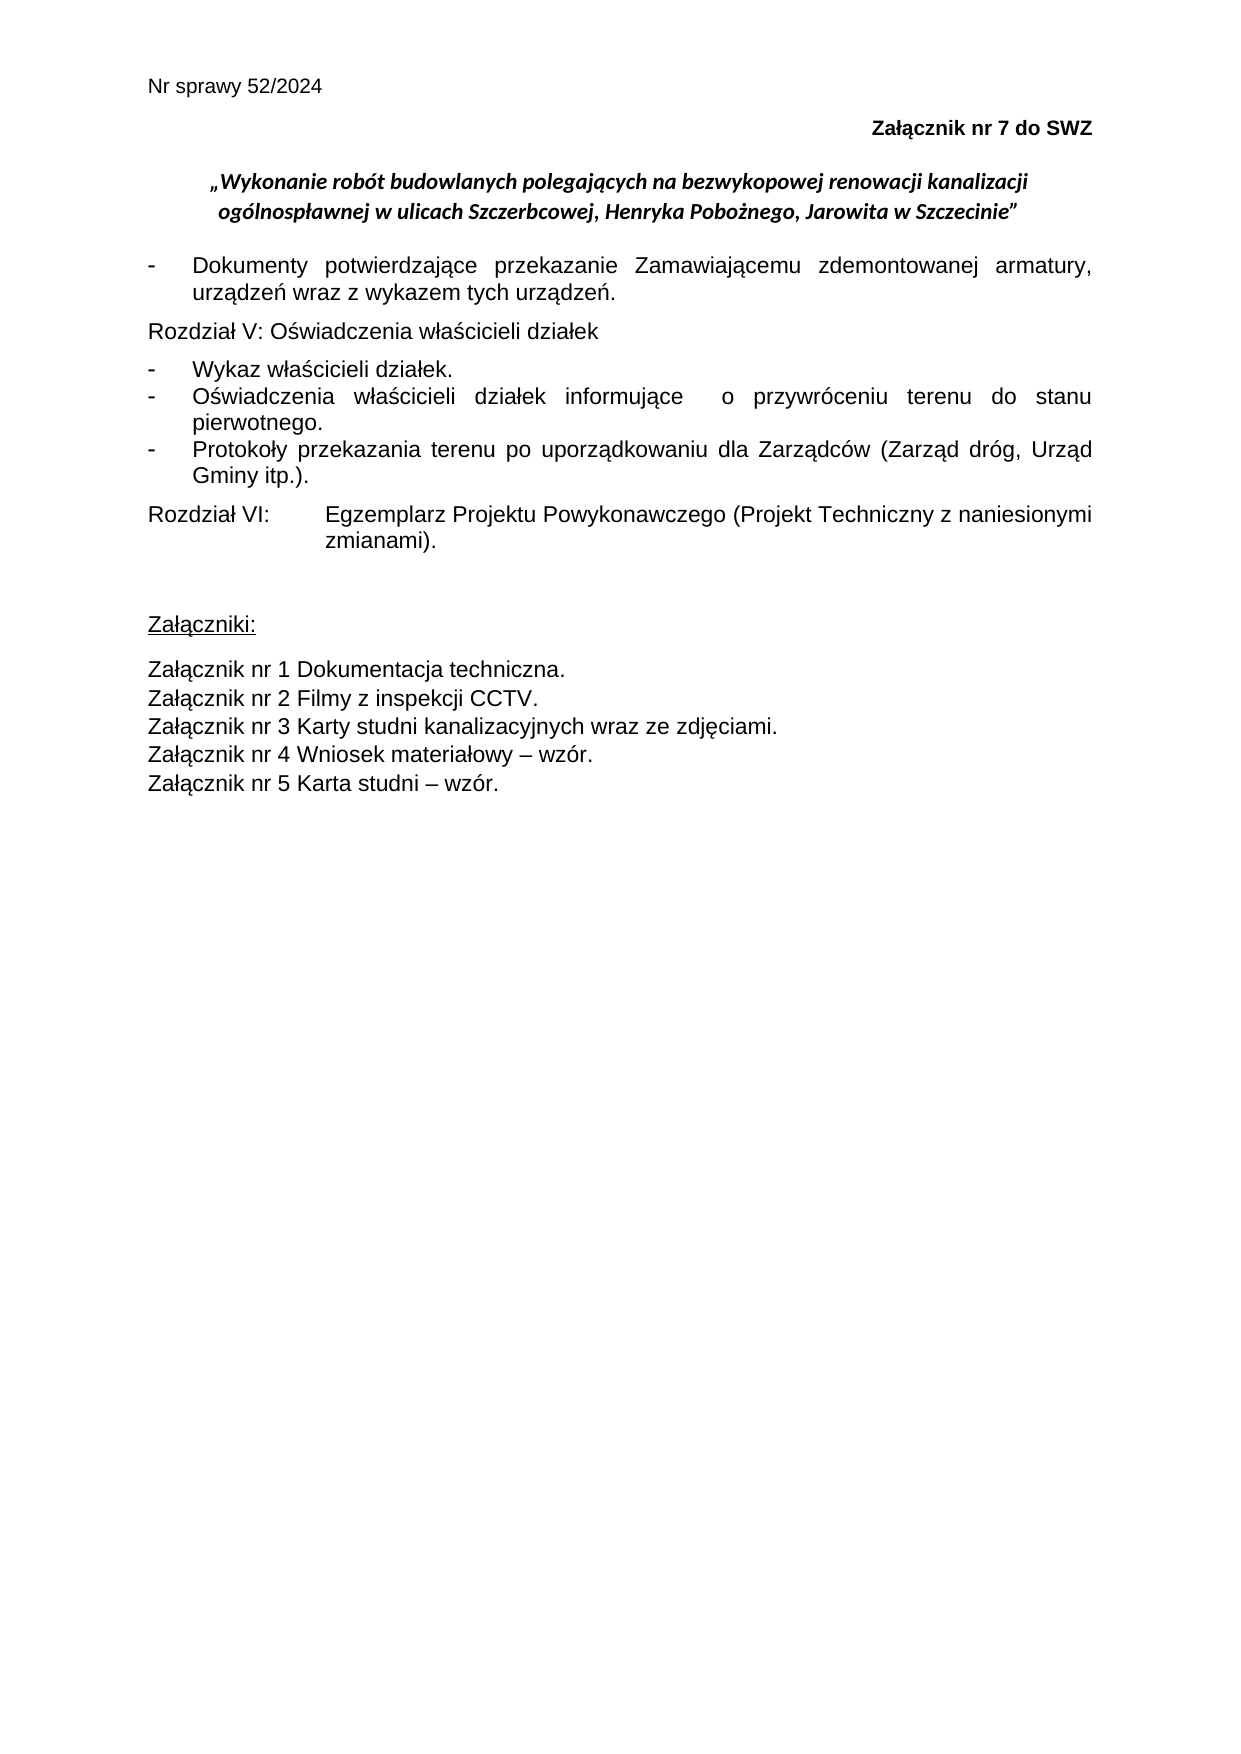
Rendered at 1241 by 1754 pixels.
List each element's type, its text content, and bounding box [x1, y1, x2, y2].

text Załącznik nr 2 Filmy z inspekcji CCTV. [148, 684, 1093, 711]
list Oświadczenia właścicieli działek informujące o przywróceniu terenu do stanu pierwotnego. [148, 383, 1093, 436]
list Wykaz właścicieli działek. [148, 356, 1093, 383]
text Rozdział VI: Egzemplarz Projektu Powykonawczego (Projekt Techniczny z naniesionymi zmianami). [148, 501, 1093, 553]
text Załącznik nr 3 Karty studni kanalizacyjnych wraz ze zdjęciami. [148, 713, 1093, 739]
text Rozdział V: Oświadczenia właścicieli działek [148, 318, 1093, 344]
text Załączniki: [148, 611, 1093, 637]
text Załącznik nr 4 Wniosek materiałowy – wzór. [148, 741, 1093, 768]
text Załącznik nr 1 Dokumentacja techniczna. [148, 656, 1093, 682]
text Załącznik nr 5 Karta studni – wzór. [148, 770, 1093, 796]
list Dokumenty potwierdzające przekazanie Zamawiającemu zdemontowanej armatury, urządzeń wraz z wykazem tych urządzeń. [148, 252, 1093, 305]
list Protokoły przekazania terenu po uporządkowaniu dla Zarządców (Zarząd dróg, Urząd Gminy itp.). [148, 436, 1093, 488]
